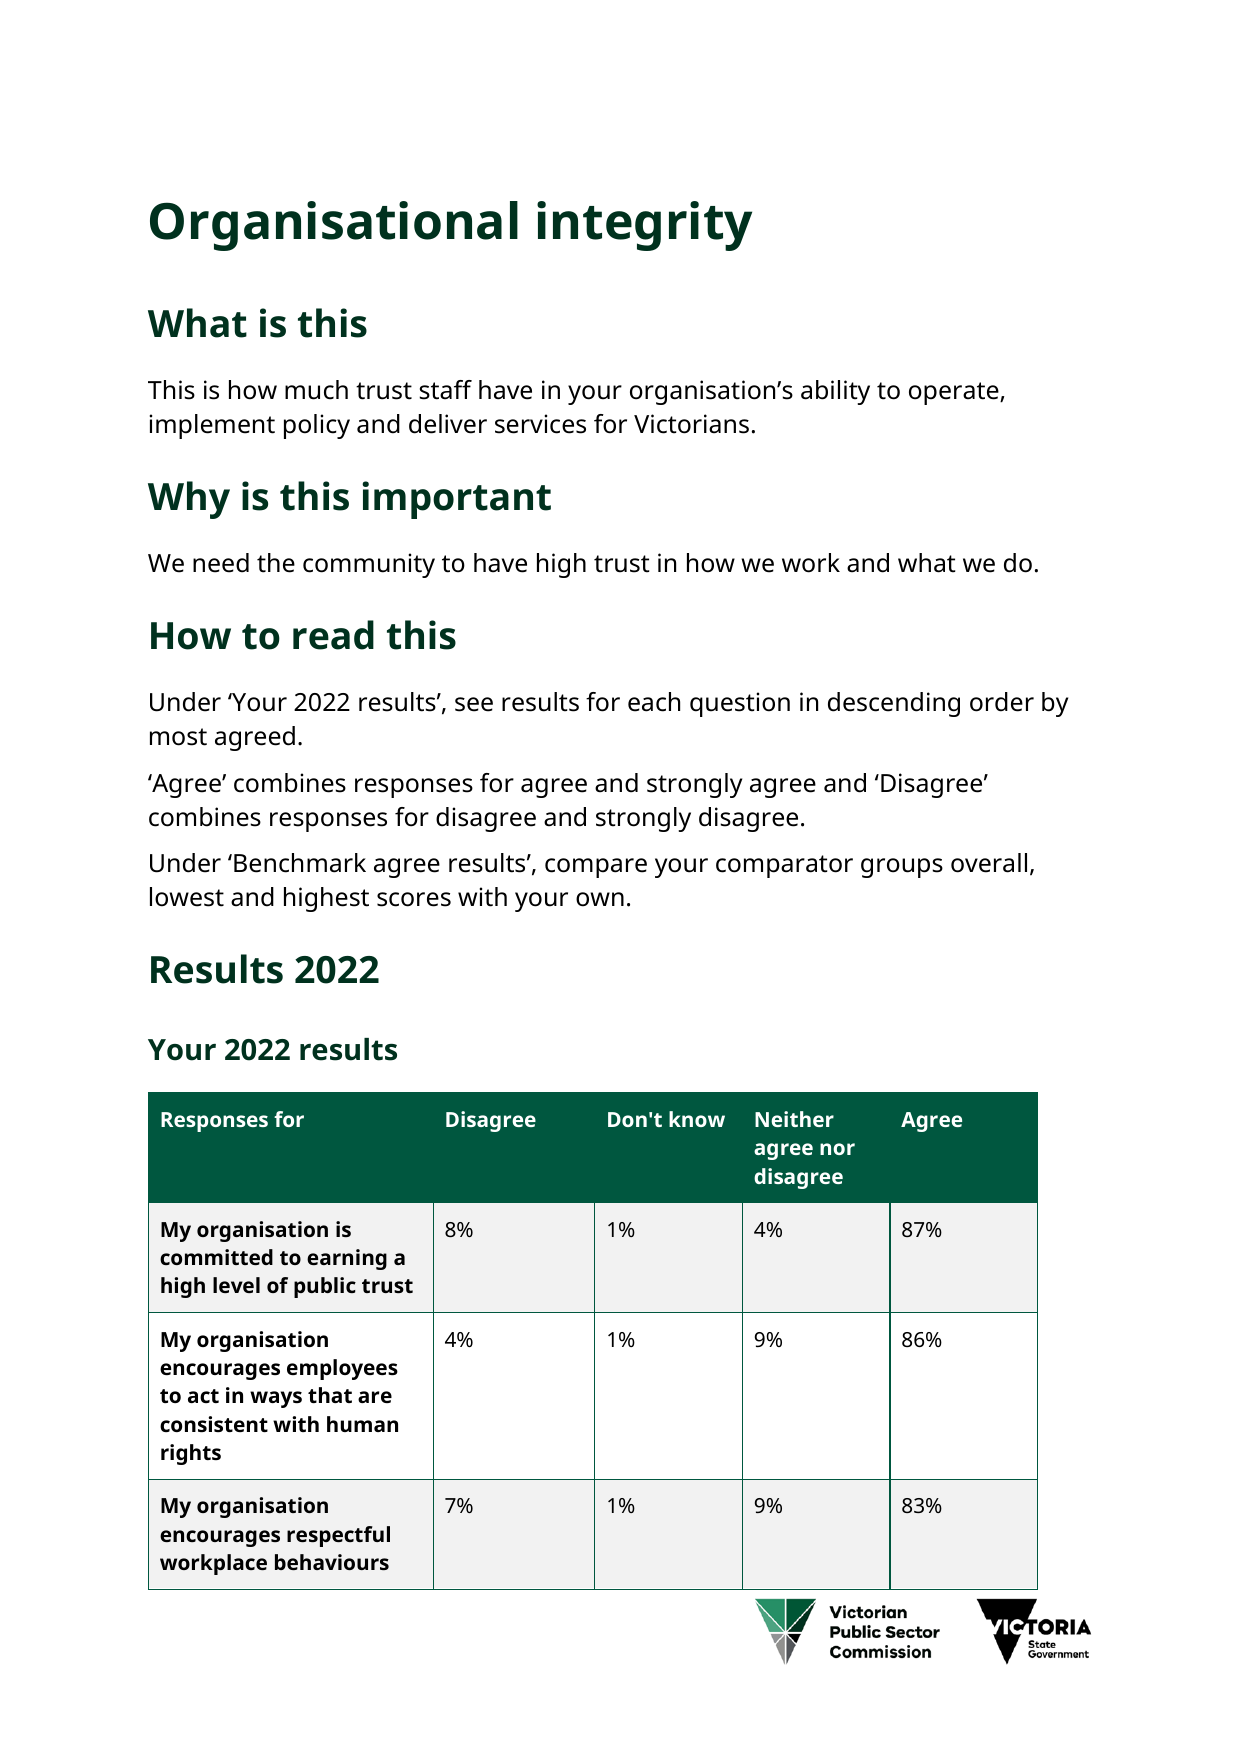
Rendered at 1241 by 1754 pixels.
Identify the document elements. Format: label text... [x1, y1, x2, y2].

text ‘Agree’ combines responses for agree and strongly agree and ‘Disagree’ combines responses for disagree and strongly disagree. [148, 766, 1092, 834]
table_cell 7% [434, 1480, 594, 1588]
picture [754, 1598, 1093, 1666]
table_cell 1% [595, 1313, 742, 1479]
table_cell 4% [743, 1203, 889, 1312]
table_cell 4% [434, 1313, 594, 1479]
text This is how much trust staff have in your organisation’s ability to operate, implement policy and deliver services for Victorians. [148, 373, 1092, 441]
subtitle Organisational integrity [148, 186, 1092, 254]
table_header Don't know [595, 1093, 742, 1202]
table_cell 9% [743, 1313, 889, 1479]
table_cell My organisation encourages respectful workplace behaviours [149, 1480, 433, 1588]
table_cell 83% [891, 1480, 1037, 1588]
table_cell 86% [891, 1313, 1037, 1479]
table_cell 8% [434, 1203, 594, 1312]
text We need the community to have high trust in how we work and what we do. [148, 546, 1092, 580]
subtitle How to read this [148, 609, 1092, 660]
table_cell 1% [595, 1203, 742, 1312]
table_cell My organisation is committed to earning a high level of public trust [149, 1203, 433, 1312]
text Under ‘Benchmark agree results’, compare your comparator groups overall, lowest and highest scores with your own. [148, 846, 1092, 914]
subtitle Why is this important [148, 470, 1092, 521]
table_header Disagree [434, 1093, 594, 1202]
table_cell 9% [743, 1480, 889, 1588]
table_cell 87% [891, 1203, 1037, 1312]
subtitle Your 2022 results [148, 1029, 1092, 1069]
table_cell 1% [595, 1480, 742, 1588]
subtitle Results 2022 [148, 943, 1092, 994]
table_header Neither agree nor disagree [743, 1093, 889, 1202]
text Under ‘Your 2022 results’, see results for each question in descending order by most agreed. [148, 685, 1092, 753]
table_header Agree [891, 1093, 1037, 1202]
subtitle What is this [148, 297, 1092, 348]
table_header Responses for [149, 1093, 433, 1202]
table_cell My organisation encourages employees to act in ways that are consistent with human rights [149, 1313, 433, 1479]
